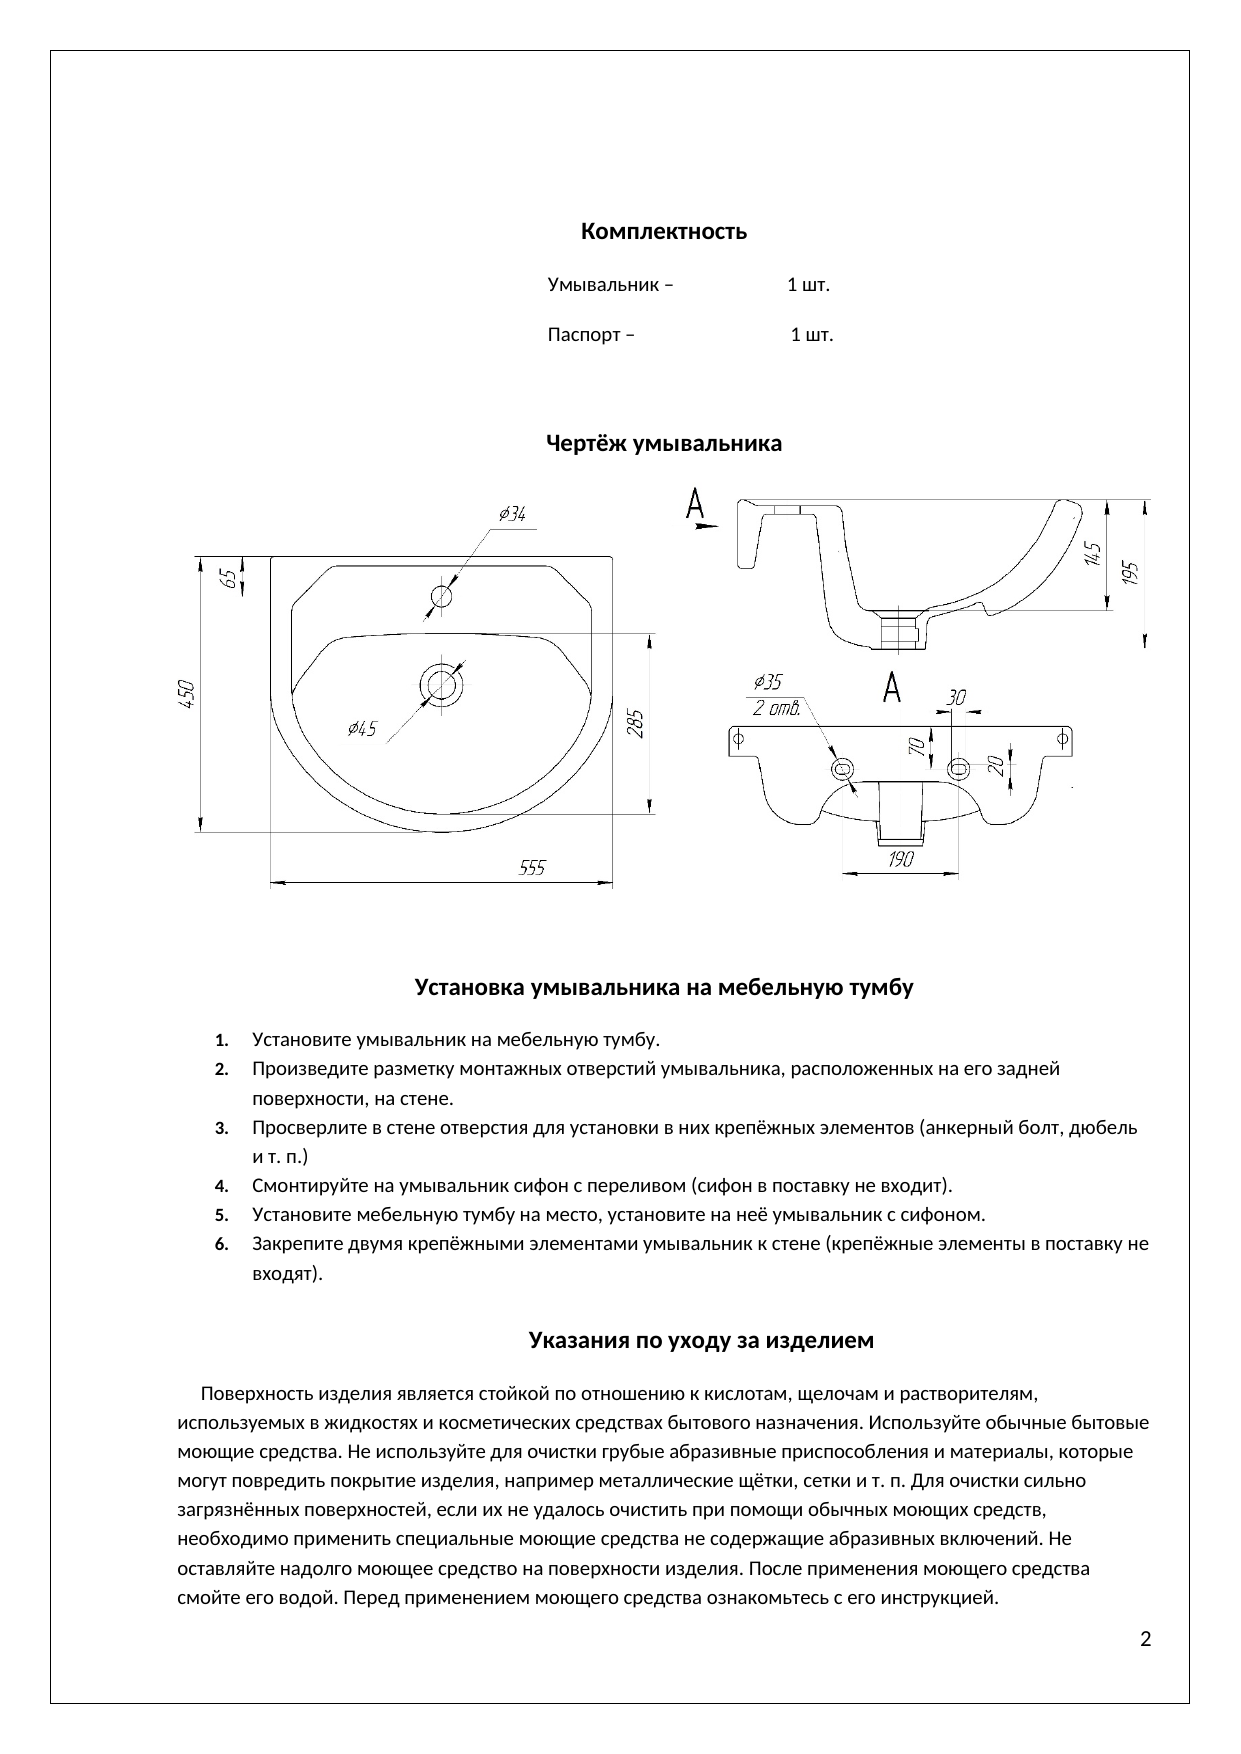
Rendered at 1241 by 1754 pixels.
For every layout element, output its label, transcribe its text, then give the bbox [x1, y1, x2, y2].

text Поверхность изделия является стойкой по отношению к кислотам, щелочам и растворителям, используемых в жидкостях и косметических средствах бытового назначения. Используйте обычные бытовые моющие средства. Не используйте для очистки грубые абразивные приспособления и материалы, которые могут повредить покрытие изделия, например металлические щётки, сетки и т. п. Для очистки сильно загрязнённых поверхностей, если их не удалось очистить при помощи обычных моющих средств, необходимо применить специальные моющие средства не содержащие абразивных включений. Не оставляйте надолго моющее средство на поверхности изделия. После применения моющего средства смойте его водой. Перед применением моющего средства ознакомьтесь с его инструкцией. [177, 1380, 1152, 1609]
text Умывальник – 1 шт. [177, 271, 1152, 296]
text Установка умывальника на мебельную тумбу [177, 971, 1152, 1001]
list Смонтируйте на умывальник сифон с переливом (сифон в поставку не входит). [214, 1172, 1152, 1198]
text Паспорт – 1 шт. [177, 321, 1152, 346]
picture [177, 482, 1152, 890]
list Установите мебельную тумбу на место, установите на неё умывальник с сифоном. [214, 1201, 1152, 1227]
list Закрепите двумя крепёжными элементами умывальник к стене (крепёжные элементы в поставку не входят). [214, 1231, 1152, 1285]
list Произведите разметку монтажных отверстий умывальника, расположенных на его задней поверхности, на стене. [214, 1056, 1152, 1110]
list Просверлите в стене отверстия для установки в них крепёжных элементов (анкерный болт, дюбель и т. п.) [214, 1114, 1152, 1168]
list Указания по уходу за изделием [252, 1324, 1152, 1354]
text Комплектность [177, 215, 1152, 246]
text Чертёж умывальника [177, 427, 1152, 457]
list Установите умывальник на мебельную тумбу. [214, 1026, 1152, 1052]
